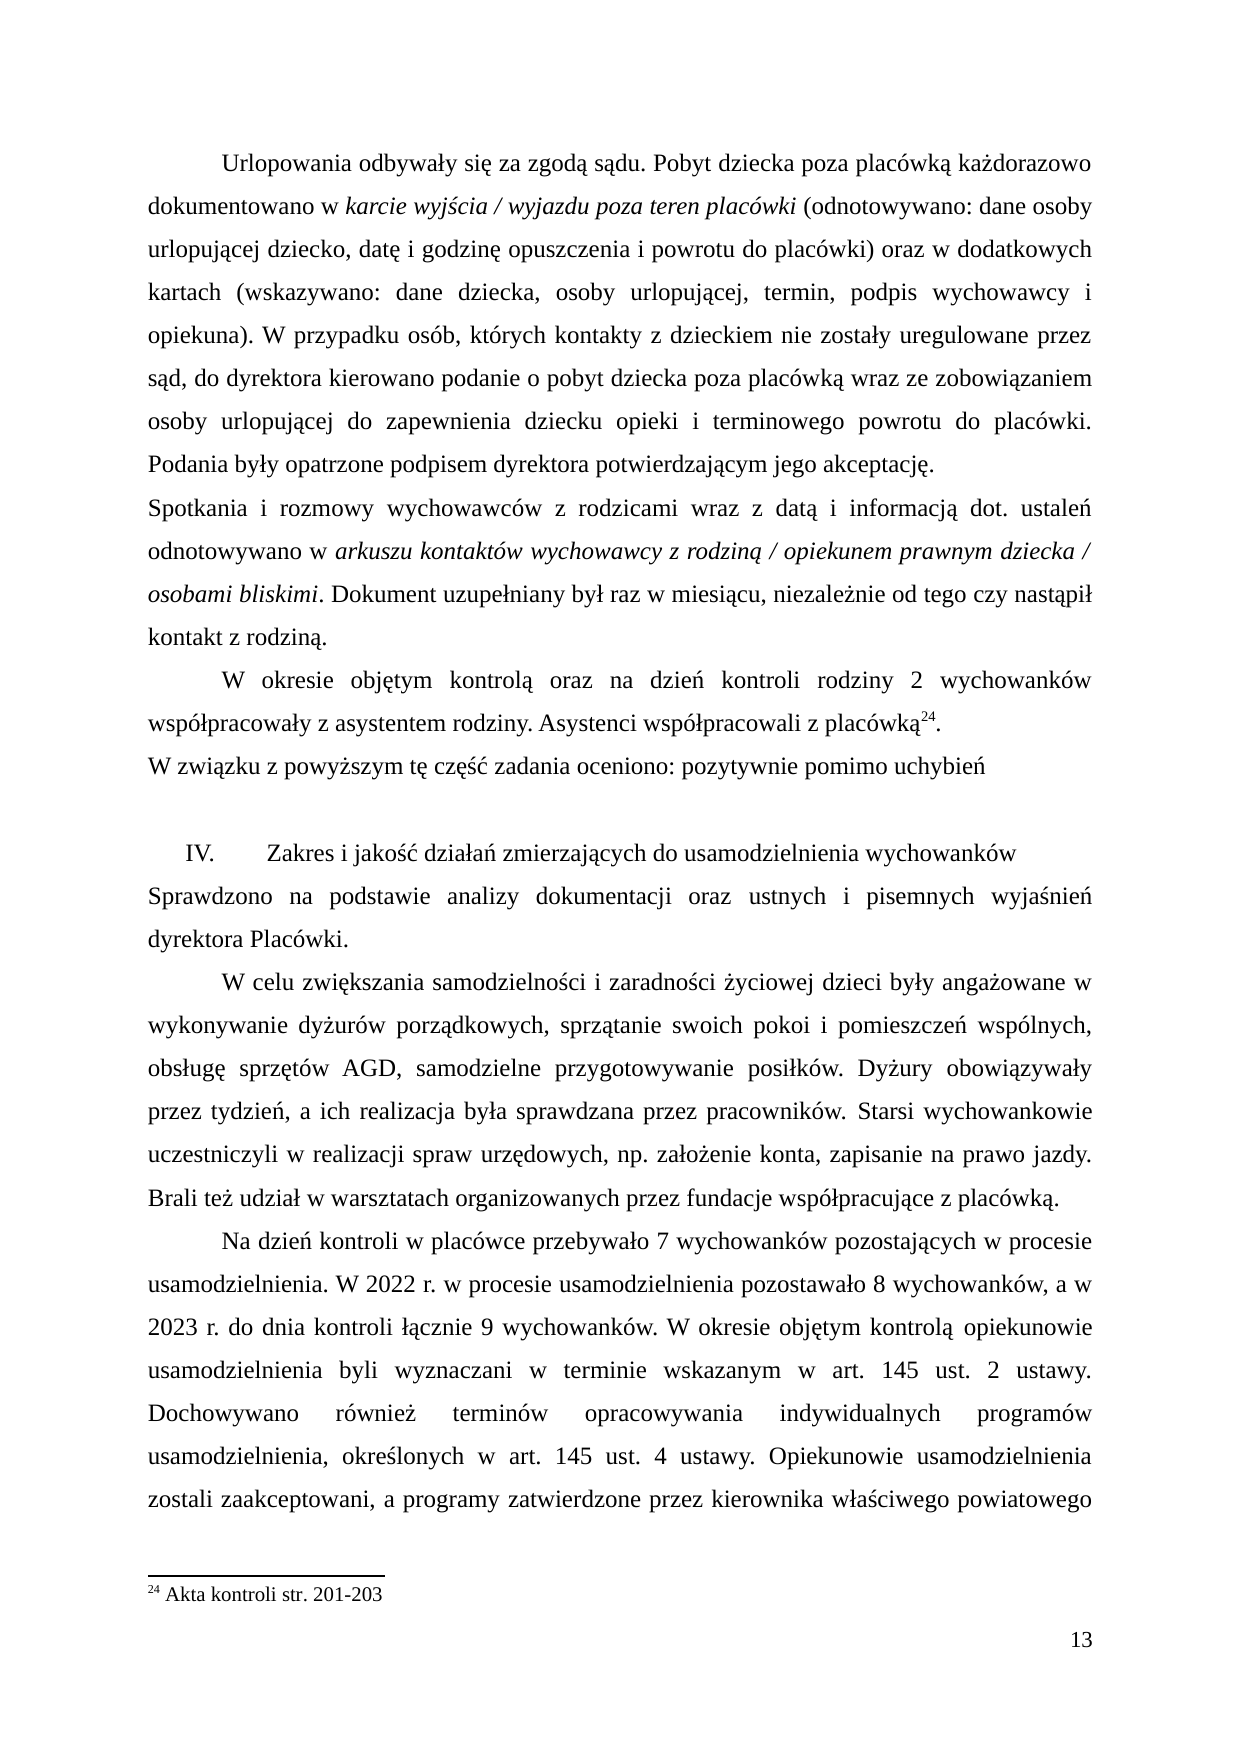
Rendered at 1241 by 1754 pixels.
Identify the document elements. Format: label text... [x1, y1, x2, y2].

text W okresie objętym kontrolą oraz na dzień kontroli rodziny 2 wychowanków współpracowały z asystentem rodziny. Asystenci współpracowali z placówką. [148, 665, 1093, 737]
text Spotkania i rozmowy wychowawców z rodzicami wraz z datą i informacją dot. ustaleń odnotowywano w arkuszu kontaktów wychowawcy z rodziną / opiekunem prawnym dziecka / osobami bliskimi. Dokument uzupełniany był raz w miesiącu, niezależnie od tego czy nastąpił kontakt z rodziną. [148, 493, 1093, 651]
text Sprawdzono na podstawie analizy dokumentacji oraz ustnych i pisemnych wyjaśnień dyrektora Placówki. [148, 881, 1093, 953]
list Zakres i jakość działań zmierzających do usamodzielnienia wychowanków [185, 838, 1104, 866]
text W związku z powyższym tę część zadania oceniono: pozytywnie pomimo uchybień [148, 751, 1104, 780]
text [148, 1226, 1093, 1513]
text W celu zwiększania samodzielności i zaradności życiowej dzieci były angażowane w wykonywanie dyżurów porządkowych, sprzątanie swoich pokoi i pomieszczeń wspólnych, obsługę sprzętów AGD, samodzielne przygotowywanie posiłków. Dyżury obowiązywały przez tydzień, a ich realizacja była sprawdzana przez pracowników. Starsi wychowankowie uczestniczyli w realizacji spraw urzędowych, np. założenie konta, zapisanie na prawo jazdy. Brali też udział w warsztatach organizowanych przez fundacje współpracujące z placówką. [148, 967, 1093, 1211]
text Urlopowania odbywały się za zgodą sądu. Pobyt dziecka poza placówką każdorazowo dokumentowano w karcie wyjścia / wyjazdu poza teren placówki (odnotowywano: dane osoby urlopującej dziecko, datę i godzinę opuszczenia i powrotu do placówki) oraz w dodatkowych kartach (wskazywano: dane dziecka, osoby urlopującej, termin, podpis wychowawcy i opiekuna). W przypadku osób, których kontakty z dzieckiem nie zostały uregulowane przez sąd, do dyrektora kierowano podanie o pobyt dziecka poza placówką wraz ze zobowiązaniem osoby urlopującej do zapewnienia dziecku opieki i terminowego powrotu do placówki. Podania były opatrzone podpisem dyrektora potwierdzającym jego akceptację. [148, 148, 1093, 478]
